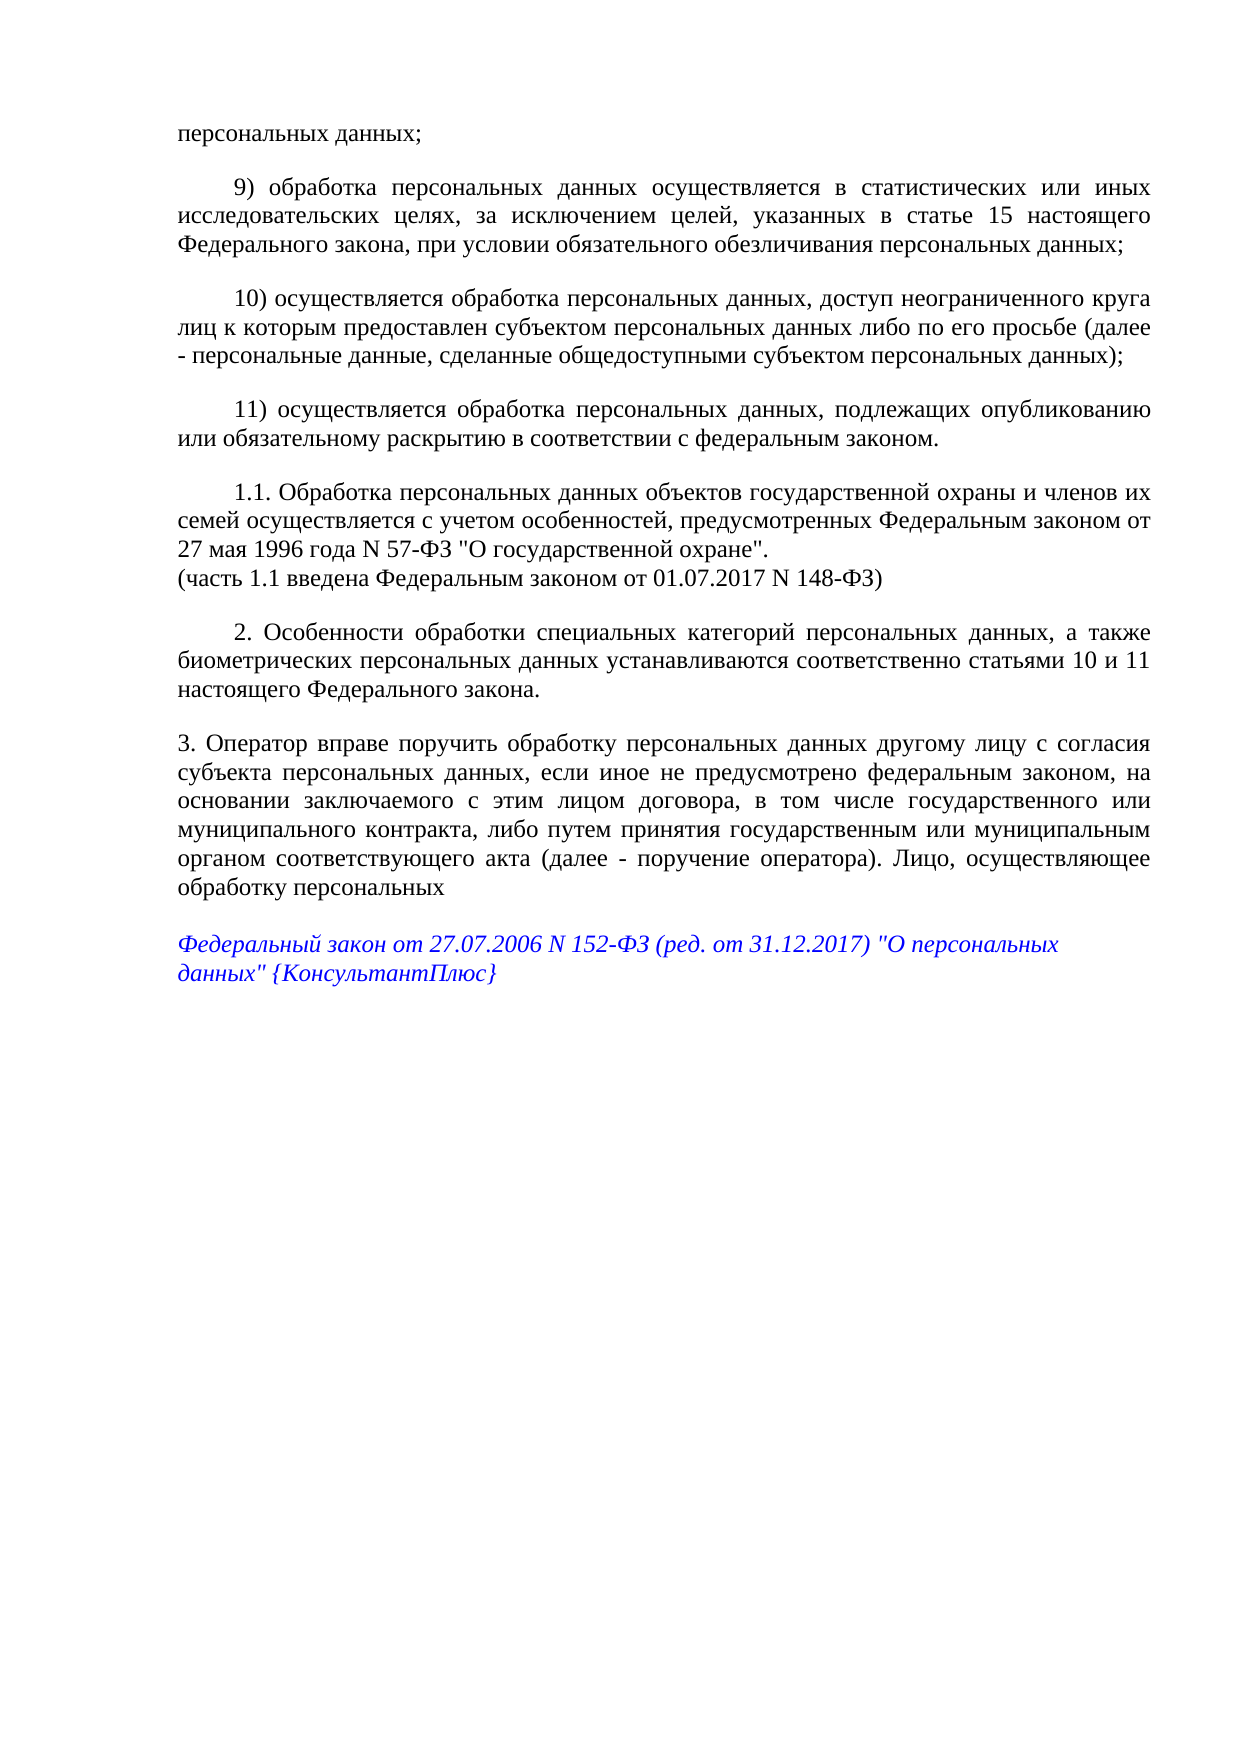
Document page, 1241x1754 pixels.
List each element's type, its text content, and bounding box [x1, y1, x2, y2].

text Федеральный закон от 27.07.2006 N 152-ФЗ (ред. от 31.12.2017) "О персональных данных" {КонсультантПлюс} [177, 901, 1152, 1016]
text (часть 1.1 введена Федеральным законом от 01.07.2017 N 148-ФЗ) [177, 563, 1152, 592]
text 2. Особенности обработки специальных категорий персональных данных, а также биометрических персональных данных устанавливаются соответственно статьями 10 и 11 настоящего Федерального закона. [177, 617, 1152, 703]
text 10) осуществляется обработка персональных данных, доступ неограниченного круга лиц к которым предоставлен субъектом персональных данных либо по его просьбе (далее - персональные данные, сделанные общедоступными субъектом персональных данных); [177, 283, 1152, 369]
text 3. Оператор вправе поручить обработку персональных данных другому лицу с согласия субъекта персональных данных, если иное не предусмотрено федеральным законом, на основании заключаемого с этим лицом договора, в том числе государственного или муниципального контракта, либо путем принятия государственным или муниципальным органом соответствующего акта (далее - поручение оператора). Лицо, осуществляющее обработку персональных [177, 728, 1152, 901]
text 11) осуществляется обработка персональных данных, подлежащих опубликованию или обязательному раскрытию в соответствии с федеральным законом. [177, 394, 1152, 452]
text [177, 118, 1152, 147]
text 1.1. Обработка персональных данных объектов государственной охраны и членов их семей осуществляется с учетом особенностей, предусмотренных Федеральным законом от 27 мая 1996 года N 57-ФЗ "О государственной охране". [177, 477, 1152, 563]
text 9) обработка персональных данных осуществляется в статистических или иных исследовательских целях, за исключением целей, указанных в статье 15 настоящего Федерального закона, при условии обязательного обезличивания персональных данных; [177, 172, 1152, 258]
